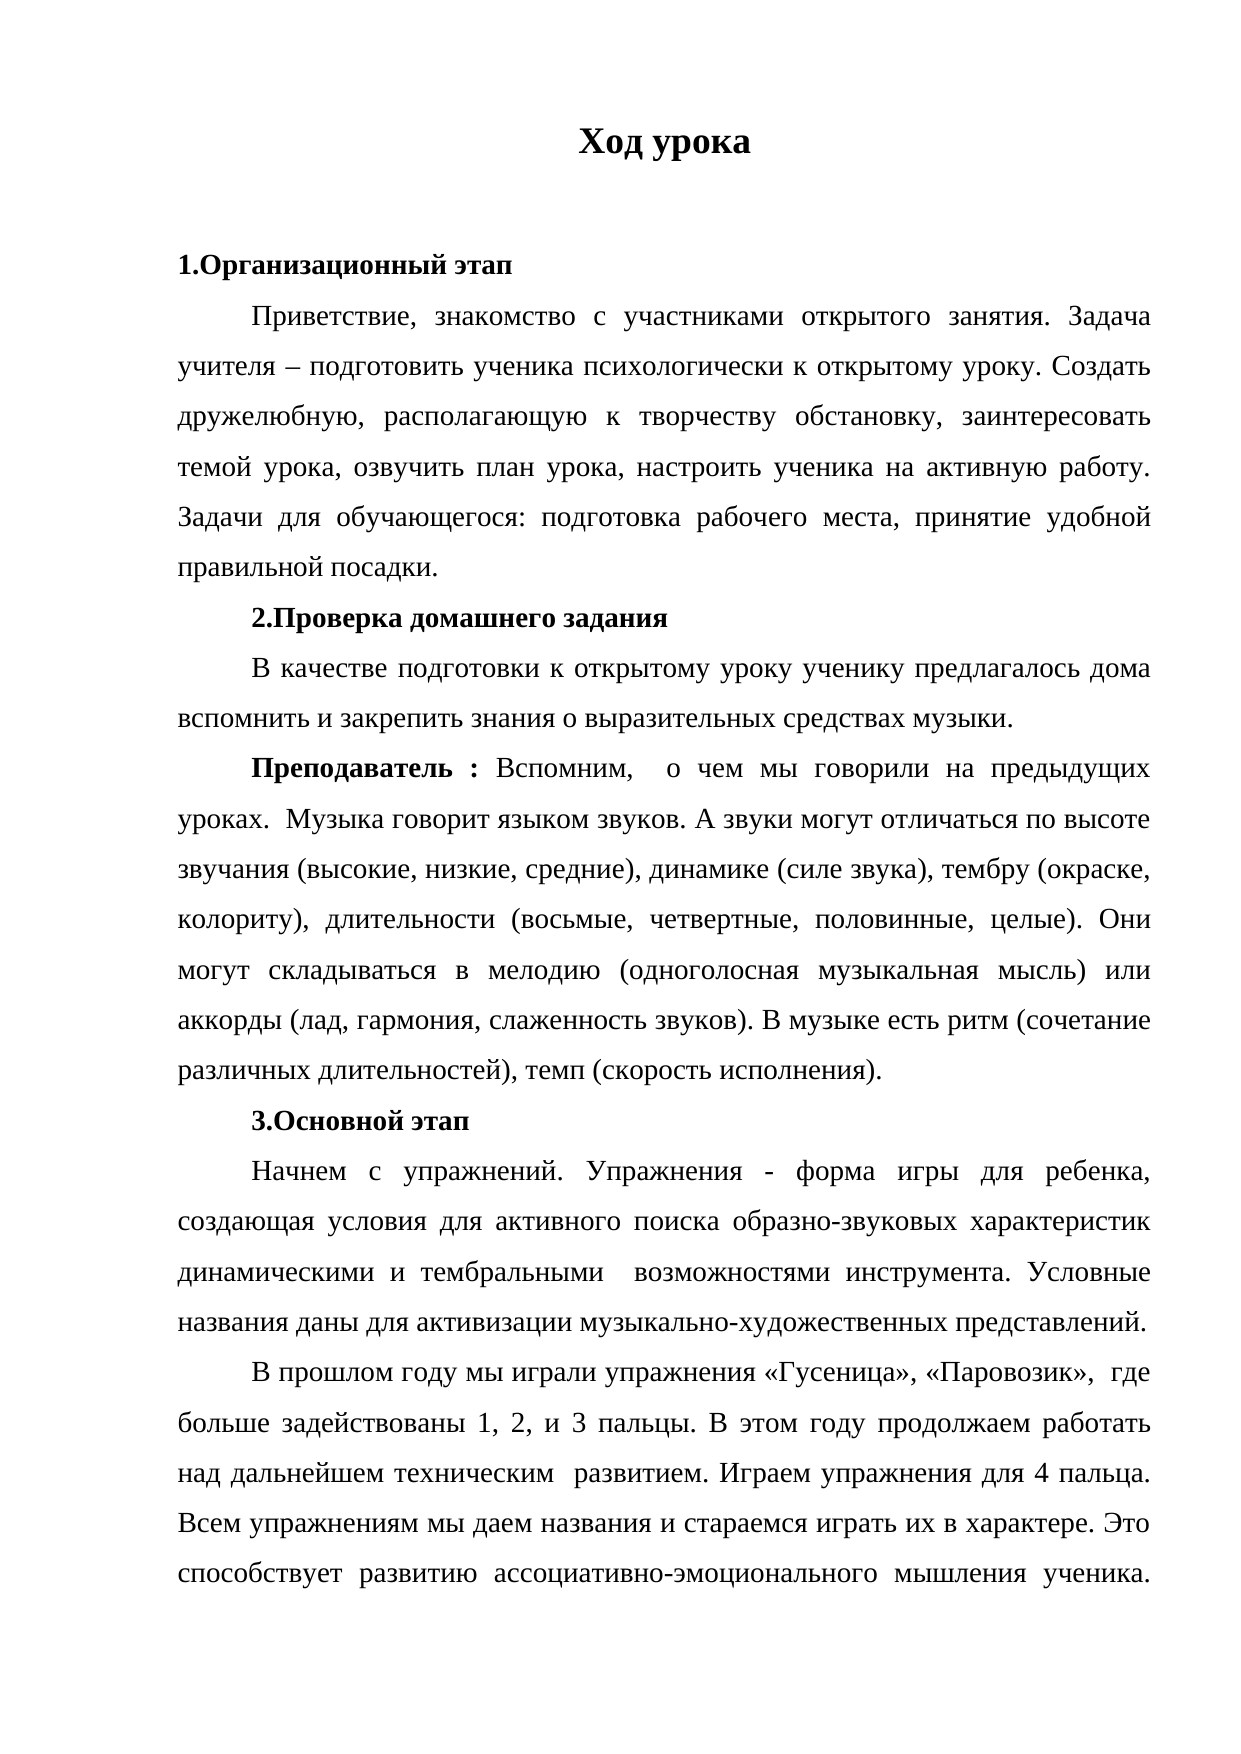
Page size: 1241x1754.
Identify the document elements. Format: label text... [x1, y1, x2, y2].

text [177, 1354, 1152, 1589]
text Начнем с упражнений. Упражнения - форма игры для ребенка, создающая условия для активного поиска образно-звуковых характеристик динамическими и тембральными возможностями инструмента. Условные названия даны для активизации музыкально-художественных представлений. [177, 1153, 1152, 1338]
text 3.Основной этап [177, 1103, 1152, 1136]
text Ход урока [177, 118, 1152, 161]
text Преподаватель : Вспомним, о чем мы говорили на предыдущих уроках. Музыка говорит языком звуков. А звуки могут отличаться по высоте звучания (высокие, низкие, средние), динамике (силе звука), тембру (окраске, колориту), длительности (восьмые, четвертные, половинные, целые). Они могут складываться в мелодию (одноголосная музыкальная мысль) или аккорды (лад, гармония, слаженность звуков). В музыке есть ритм (сочетание различных длительностей), темп (скорость исполнения). [177, 751, 1152, 1086]
text 2.Проверка домашнего задания [177, 600, 1152, 633]
text В качестве подготовки к открытому уроку ученику предлагалось дома вспомнить и закрепить знания о выразительных средствах музыки. [177, 650, 1152, 734]
text Приветствие, знакомство с участниками открытого занятия. Задача учителя – подготовить ученика психологически к открытому уроку. Создать дружелюбную, располагающую к творчеству обстановку, заинтересовать темой урока, озвучить план урока, настроить ученика на активную работу. Задачи для обучающегося: подготовка рабочего места, принятие удобной правильной посадки. [177, 298, 1152, 583]
text 1.Организационный этап [177, 247, 1152, 281]
